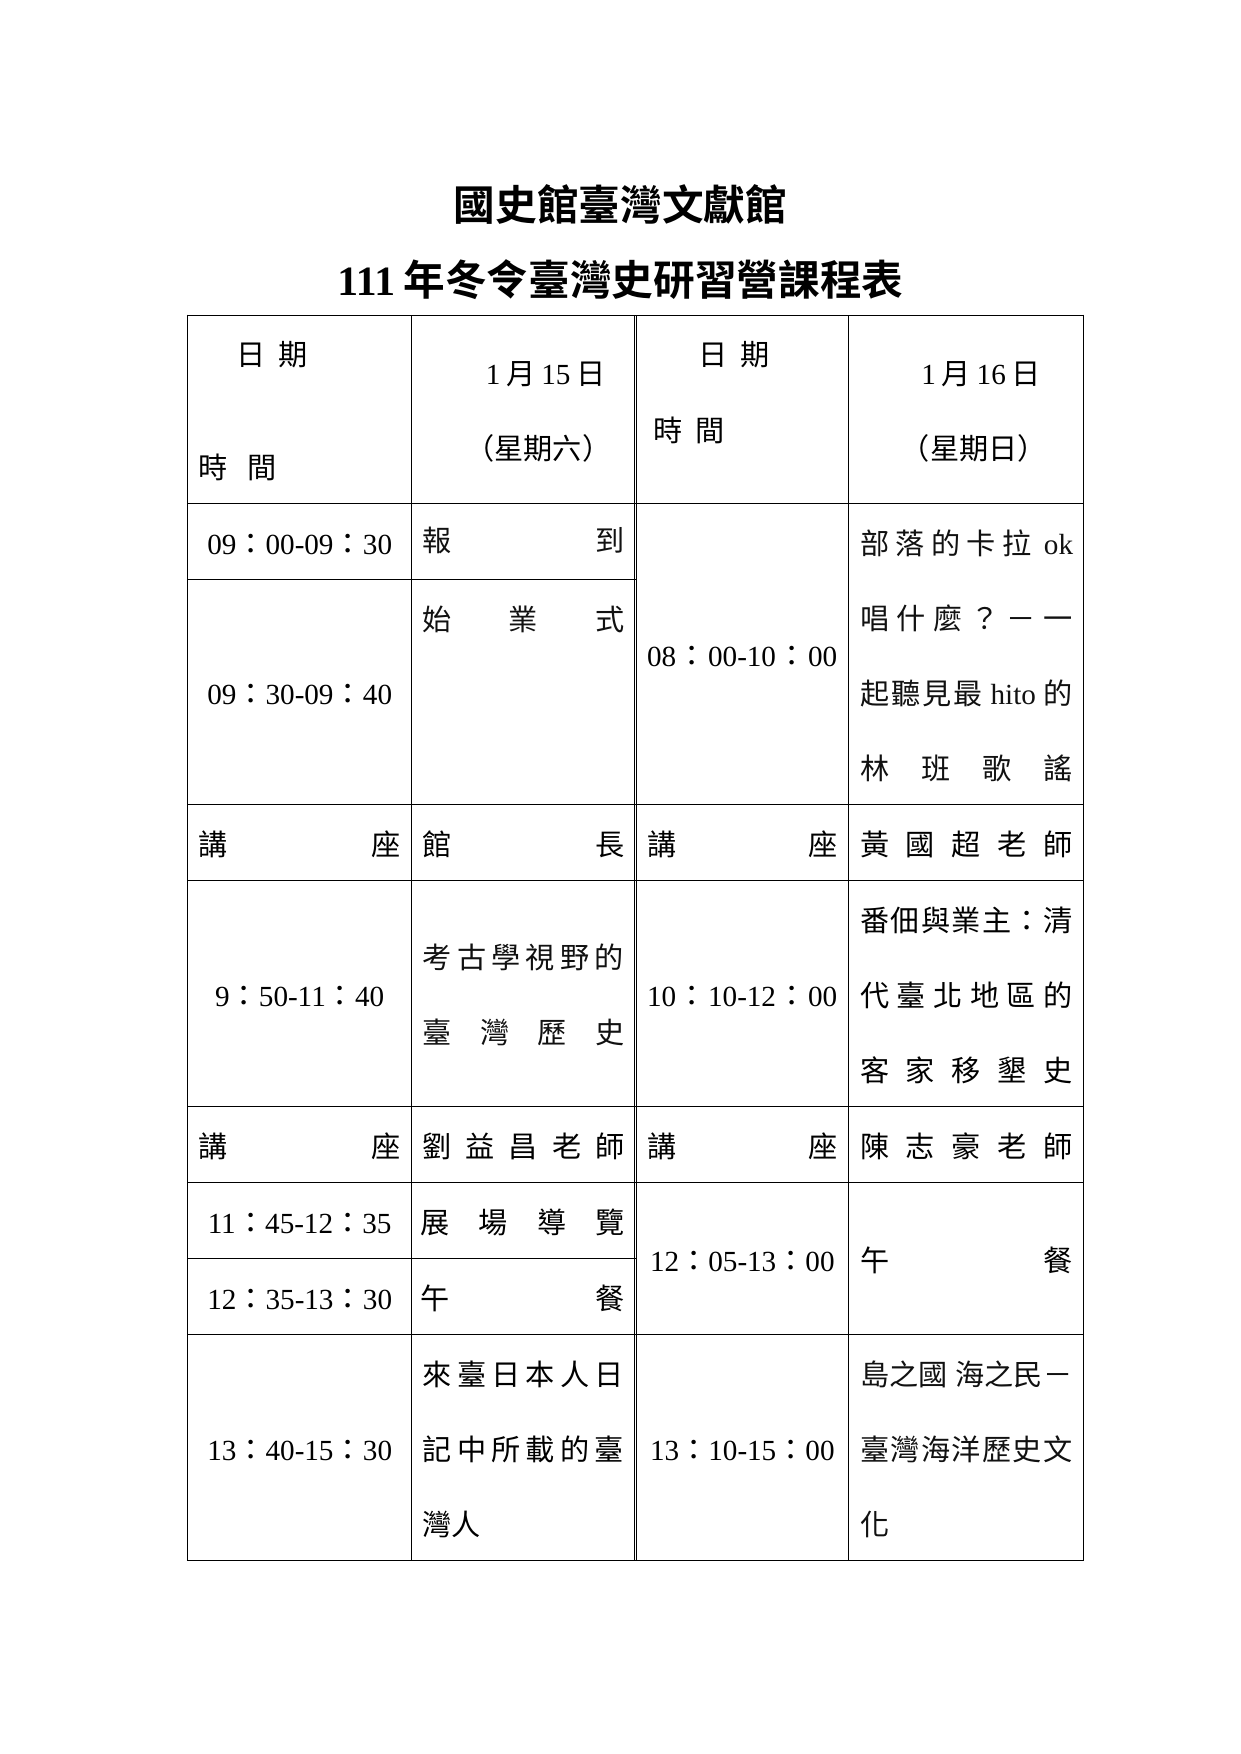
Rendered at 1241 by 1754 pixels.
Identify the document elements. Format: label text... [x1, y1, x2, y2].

table_cell 考古學視野的 臺灣歷史 [412, 881, 634, 1106]
table_cell 9：50-11：40 [188, 881, 411, 1106]
table_cell 島之國 海之民－臺灣海洋歷史文化 [849, 1335, 1083, 1560]
table_cell 報到 [412, 504, 634, 579]
table_cell 展場導覽 [412, 1183, 634, 1258]
table_cell 番佃與業主：清 代臺北地區的 客家移墾史 [849, 881, 1083, 1106]
table_cell 12：05-13：00 [637, 1183, 848, 1334]
table_header 日 期 時 間 [188, 316, 411, 503]
table_cell 劉益昌老師 [412, 1107, 634, 1182]
text 111年冬令臺灣史研習營課程表 [187, 239, 1053, 314]
table_cell 講座 [188, 805, 411, 880]
table_cell 09：00-09：30 [188, 504, 411, 579]
table_cell 講座 [637, 805, 848, 880]
table_cell 11：45-12：35 [188, 1183, 411, 1258]
table_cell 始業式 [412, 580, 634, 804]
text 國史館臺灣文獻館 [187, 164, 1053, 239]
table_cell 講座 [188, 1107, 411, 1182]
table_cell 午餐 [849, 1183, 1083, 1334]
table_cell 講座 [637, 1107, 848, 1182]
table_cell 10：10-12：00 [637, 881, 848, 1106]
table_cell 08：00-10：00 [637, 504, 848, 804]
table_header 日 期 [637, 316, 848, 503]
table_cell 12：35-13：30 [188, 1259, 411, 1334]
table_header 1月15日 （星期六） [412, 316, 634, 503]
table_cell 13：10-15：00 [637, 1335, 848, 1560]
table_cell 陳志豪老師 [849, 1107, 1083, 1182]
table_cell 午餐 [412, 1259, 634, 1334]
table_cell 部落的卡拉ok 唱什麼？－一 起聽見最hito的 林班歌謠 [849, 504, 1083, 804]
table_header 1月16日 （星期日） [849, 316, 1083, 503]
table_cell 館長 [412, 805, 634, 880]
table_cell 黃國超老師 [849, 805, 1083, 880]
table_cell 09：30-09：40 [188, 580, 411, 804]
table_cell 來臺日本人日 記中所載的臺 灣人 [412, 1335, 634, 1560]
table_cell 13：40-15：30 [188, 1335, 411, 1560]
